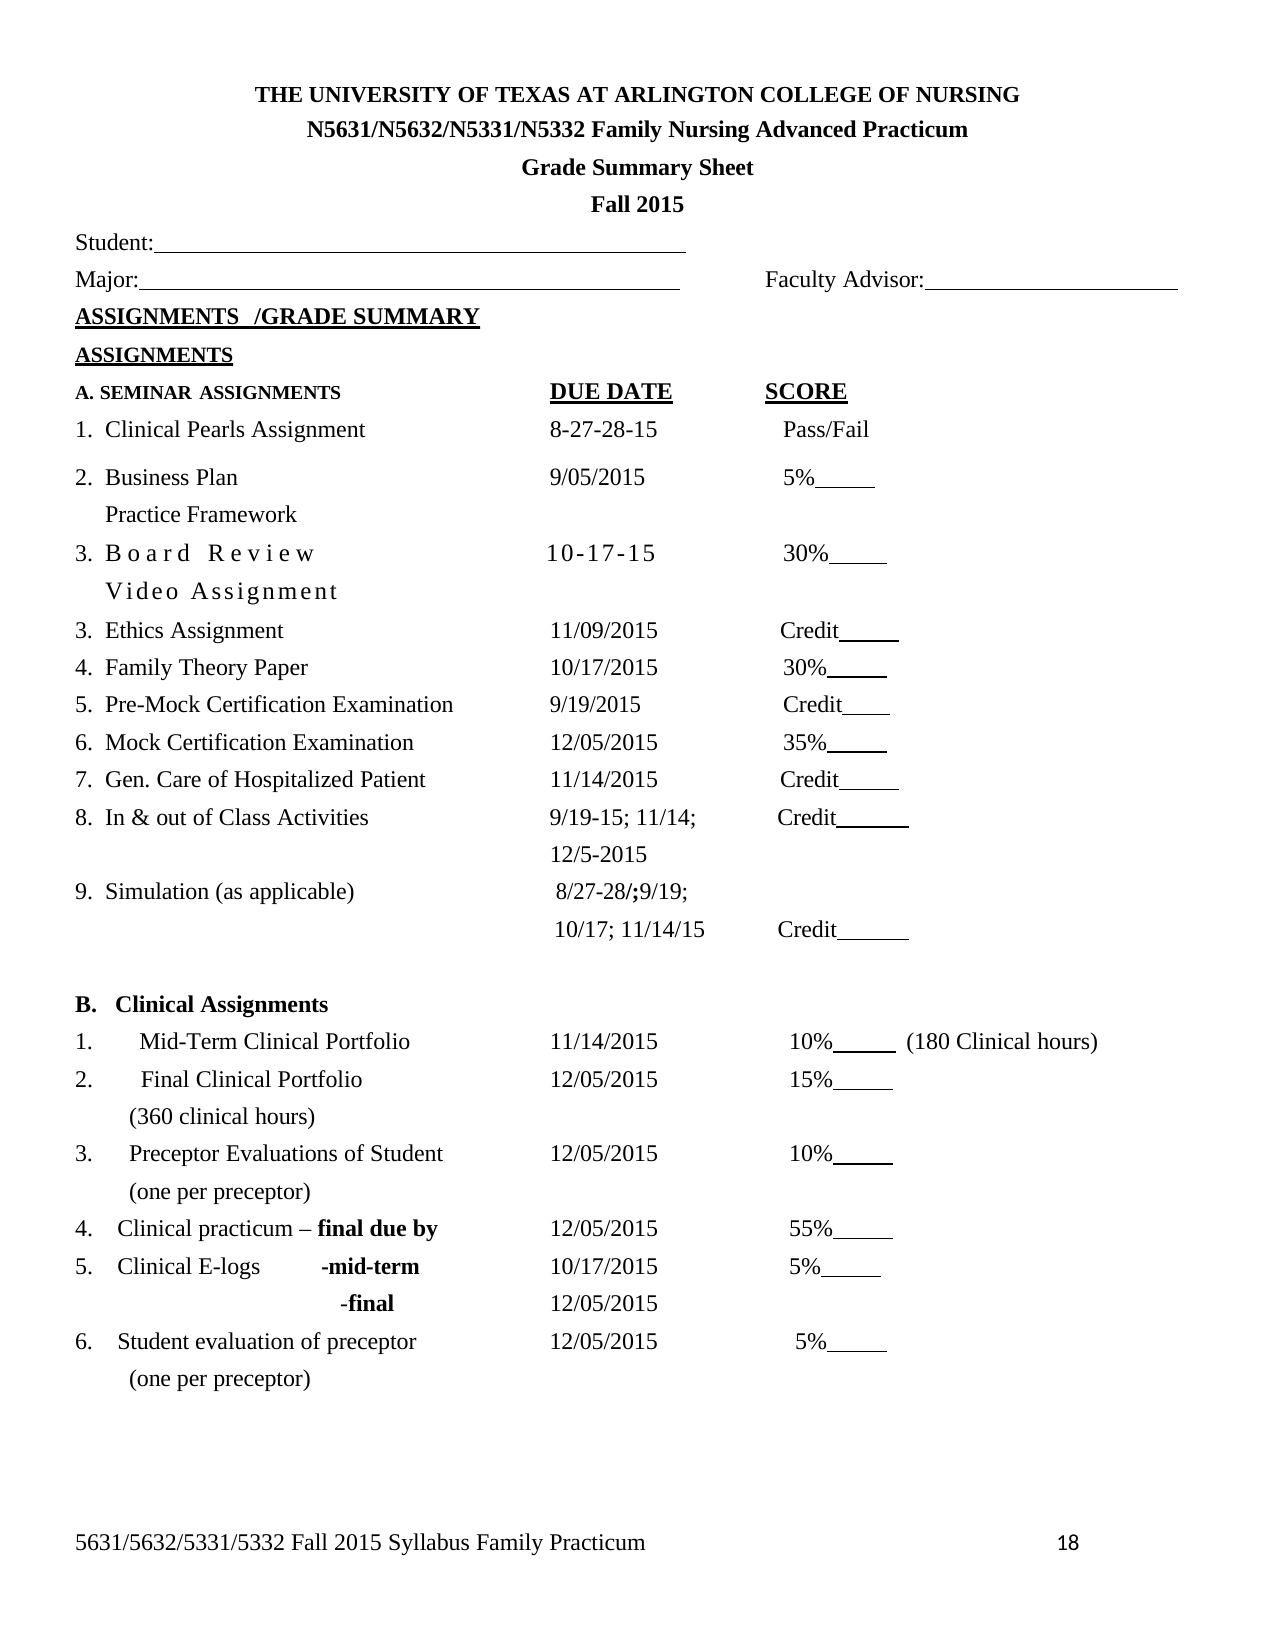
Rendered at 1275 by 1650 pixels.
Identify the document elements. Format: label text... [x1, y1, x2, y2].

list Gen. Care of Hospitalized Patient 11/14/2015 Credit [75, 765, 1189, 793]
list Preceptor Evaluations of Student 12/05/2015 10% (one per preceptor) [75, 1139, 893, 1204]
text THE UNIVERSITY OF TEXAS AT ARLINGTON COLLEGE OF NURSING [254, 81, 1021, 107]
list Final Clinical Portfolio 12/05/2015 15% (360 clinical hours) [75, 1065, 893, 1129]
list Business Plan 9/05/2015 5% Practice Framework [75, 462, 875, 528]
list SEMINAR ASSIGNMENTS DUE DATE SCORE [75, 377, 1189, 405]
list Mock Certification Examination 12/05/2015 35% [75, 728, 1189, 755]
list Clinical Pearls Assignment 8-27-28-15 Pass/Fail [75, 415, 875, 442]
list Clinical practicum – final due by 12/05/2015 55% [75, 1214, 1189, 1242]
list In & out of Class Activities 9/19-15; 11/14; Credit 12/5-2015 [75, 803, 909, 867]
text ASSIGNMENTS [75, 342, 1189, 367]
text 3. Board Review 10-17-15 30% Video Assignment [75, 538, 887, 605]
text Student: Major: Faculty Advisor: ASSIGNMENTS /GRADE SUMMARY [75, 228, 1178, 330]
list Simulation (as applicable) 8/27-28/;9/19; [75, 877, 909, 905]
list Pre-Mock Certification Examination 9/19/2015 Credit [75, 690, 1189, 718]
list Mid-Term Clinical Portfolio 11/14/2015 10% (180 Clinical hours) [75, 1027, 893, 1055]
list Family Theory Paper 10/17/2015 30% [75, 653, 1189, 680]
text 10/17; 11/14/15 Credit [62, 915, 909, 942]
list Ethics Assignment 11/09/2015 Credit [75, 617, 1189, 644]
list Student evaluation of preceptor 12/05/2015 5% (one per preceptor) [75, 1327, 887, 1391]
text N5631/N5632/N5331/N5332 Family Nursing Advanced Practicum Grade Summary Sheet [305, 116, 970, 180]
text Fall 2015 [254, 190, 1021, 218]
text -final 12/05/2015 [340, 1289, 1189, 1317]
list Clinical Assignments [75, 990, 1189, 1017]
list Clinical E-logs -mid-term 10/17/2015 5% [75, 1252, 1189, 1279]
